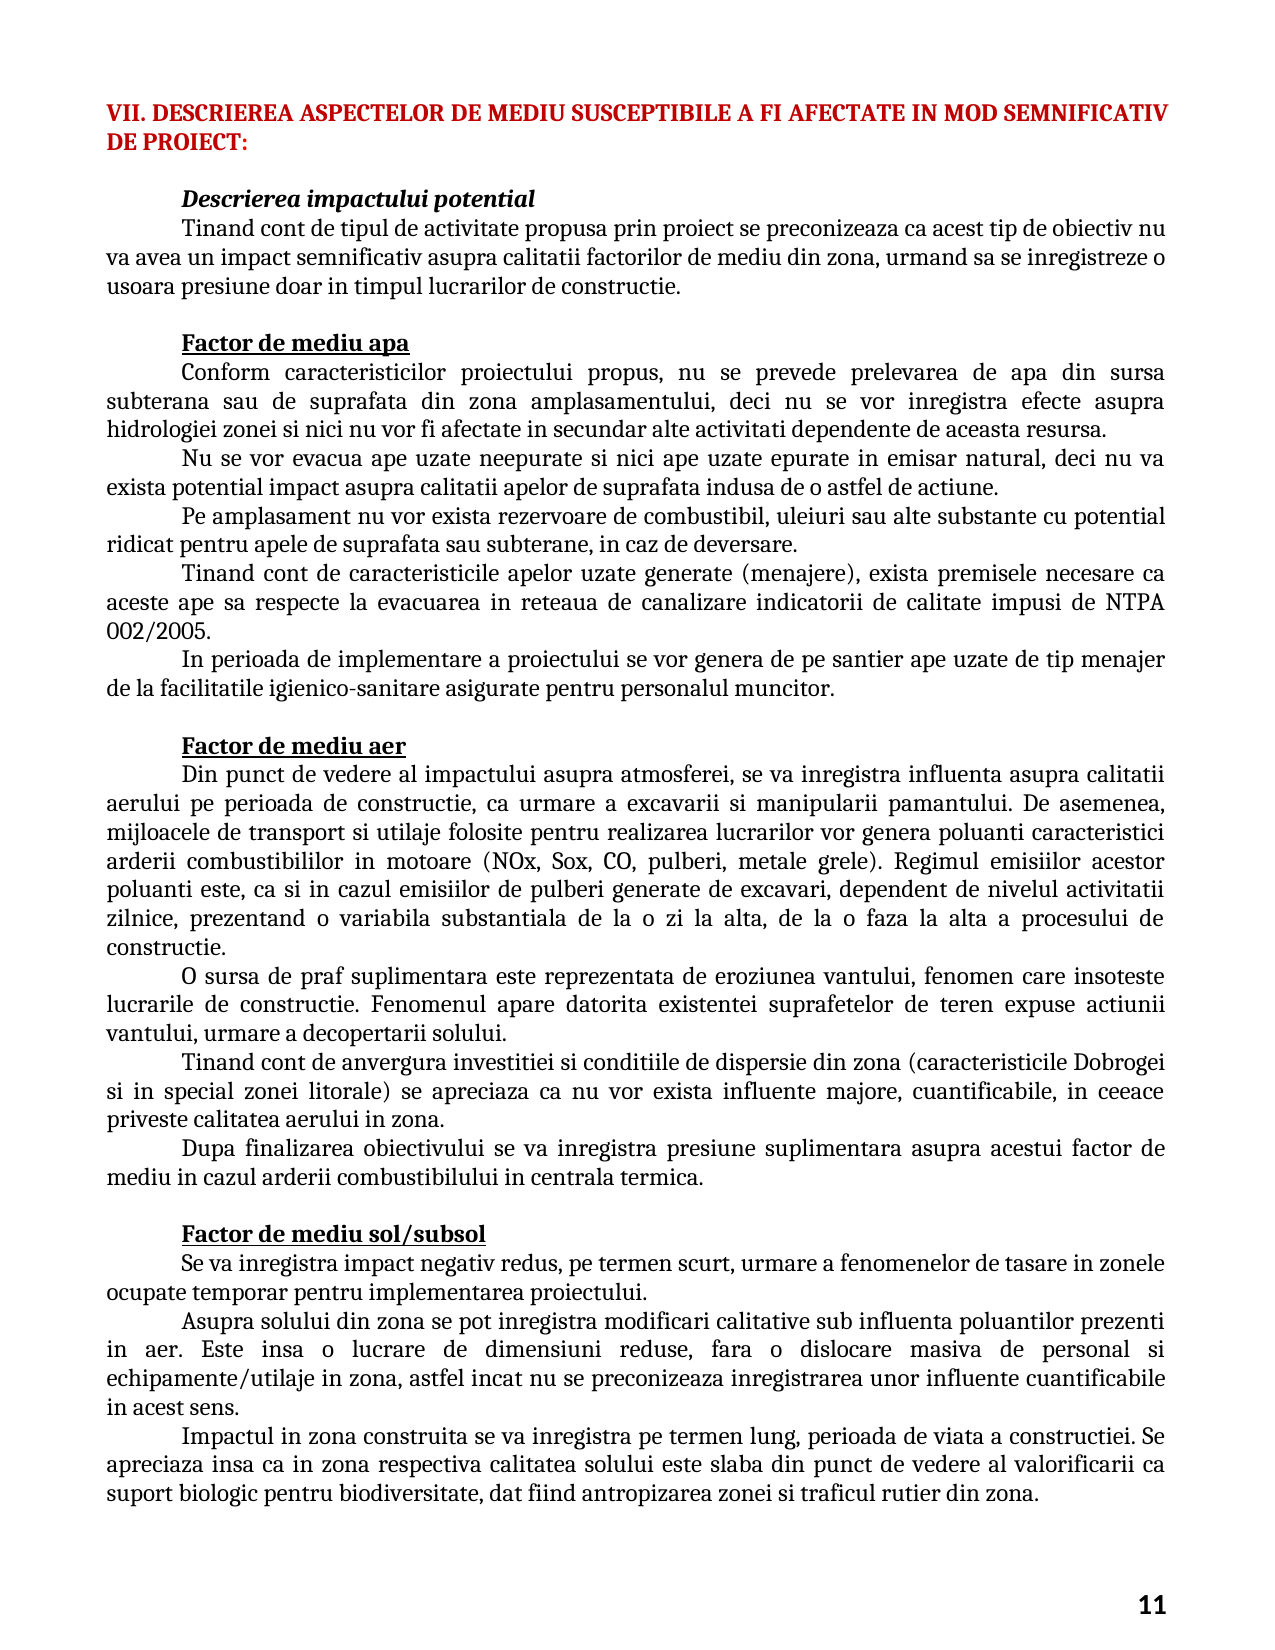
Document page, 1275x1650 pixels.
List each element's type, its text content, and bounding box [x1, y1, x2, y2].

text Asupra solului din zona se pot inregistra modificari calitative sub influenta poluantilor prezenti in aer. Este insa o lucrare de dimensiuni reduse, fara o dislocare masiva de personal si echipamente/utilaje in zona, astfel incat nu se preconizeaza inregistrarea unor influente cuantificabile in acest sens. [106, 1307, 1167, 1422]
text VII. DESCRIEREA ASPECTELOR DE MEDIU SUSCEPTIBILE A FI AFECTATE IN MOD SEMNIFICATIV DE PROIECT: [106, 99, 1169, 157]
text Pe amplasament nu vor exista rezervoare de combustibil, uleiuri sau alte substante cu potential ridicat pentru apele de suprafata sau subterane, in caz de deversare. [106, 502, 1167, 559]
text Tinand cont de caracteristicile apelor uzate generate (menajere), exista premisele necesare ca aceste ape sa respecte la evacuarea in reteaua de canalizare indicatorii de calitate impusi de NTPA 002/2005. [106, 559, 1167, 645]
text In perioada de implementare a proiectului se vor genera de pe santier ape uzate de tip menajer de la facilitatile igienico-sanitare asigurate pentru personalul muncitor. [106, 645, 1167, 703]
text Se va inregistra impact negativ redus, pe termen scurt, urmare a fenomenelor de tasare in zonele ocupate temporar pentru implementarea proiectului. [106, 1249, 1167, 1307]
text Descrierea impactului potential [106, 185, 1167, 214]
text Factor de mediu aer [106, 732, 1167, 760]
text Factor de mediu sol/subsol [106, 1220, 1167, 1249]
text Dupa finalizarea obiectivului se va inregistra presiune suplimentara asupra acestui factor de mediu in cazul arderii combustibilului in centrala termica. [106, 1134, 1167, 1192]
text Impactul in zona construita se va inregistra pe termen lung, perioada de viata a constructiei. Se apreciaza insa ca in zona respectiva calitatea solului este slaba din punct de vedere al valorificarii ca suport biologic pentru biodiversitate, dat fiind antropizarea zonei si traficul rutier din zona. [106, 1422, 1167, 1508]
text Din punct de vedere al impactului asupra atmosferei, se va inregistra influenta asupra calitatii aerului pe perioada de constructie, ca urmare a excavarii si manipularii pamantului. De asemenea, mijloacele de transport si utilaje folosite pentru realizarea lucrarilor vor genera poluanti caracteristici arderii combustibililor in motoare (NOx, Sox, CO, pulberi, metale grele). Regimul emisiilor acestor poluanti este, ca si in cazul emisiilor de pulberi generate de excavari, dependent de nivelul activitatii zilnice, prezentand o variabila substantiala de la o zi la alta, de la o faza la alta a procesului de constructie. [106, 760, 1167, 962]
text Tinand cont de anvergura investitiei si conditiile de dispersie din zona (caracteristicile Dobrogei si in special zonei litorale) se apreciaza ca nu vor exista influente majore, cuantificabile, in ceeace priveste calitatea aerului in zona. [106, 1048, 1167, 1134]
text Factor de mediu apa [181, 329, 1167, 358]
text Nu se vor evacua ape uzate neepurate si nici ape uzate epurate in emisar natural, deci nu va exista potential impact asupra calitatii apelor de suprafata indusa de o astfel de actiune. [106, 444, 1167, 502]
text Tinand cont de tipul de activitate propusa prin proiect se preconizeaza ca acest tip de obiectiv nu va avea un impact semnificativ asupra calitatii factorilor de mediu din zona, urmand sa se inregistreze o usoara presiune doar in timpul lucrarilor de constructie. [106, 214, 1167, 300]
text Conform caracteristicilor proiectului propus, nu se prevede prelevarea de apa din sursa subterana sau de suprafata din zona amplasamentului, deci nu se vor inregistra efecte asupra hidrologiei zonei si nici nu vor fi afectate in secundar alte activitati dependente de aceasta resursa. [106, 358, 1167, 444]
text O sursa de praf suplimentara este reprezentata de eroziunea vantului, fenomen care insoteste lucrarile de constructie. Fenomenul apare datorita existentei suprafetelor de teren expuse actiunii vantului, urmare a decopertarii solului. [106, 962, 1167, 1048]
